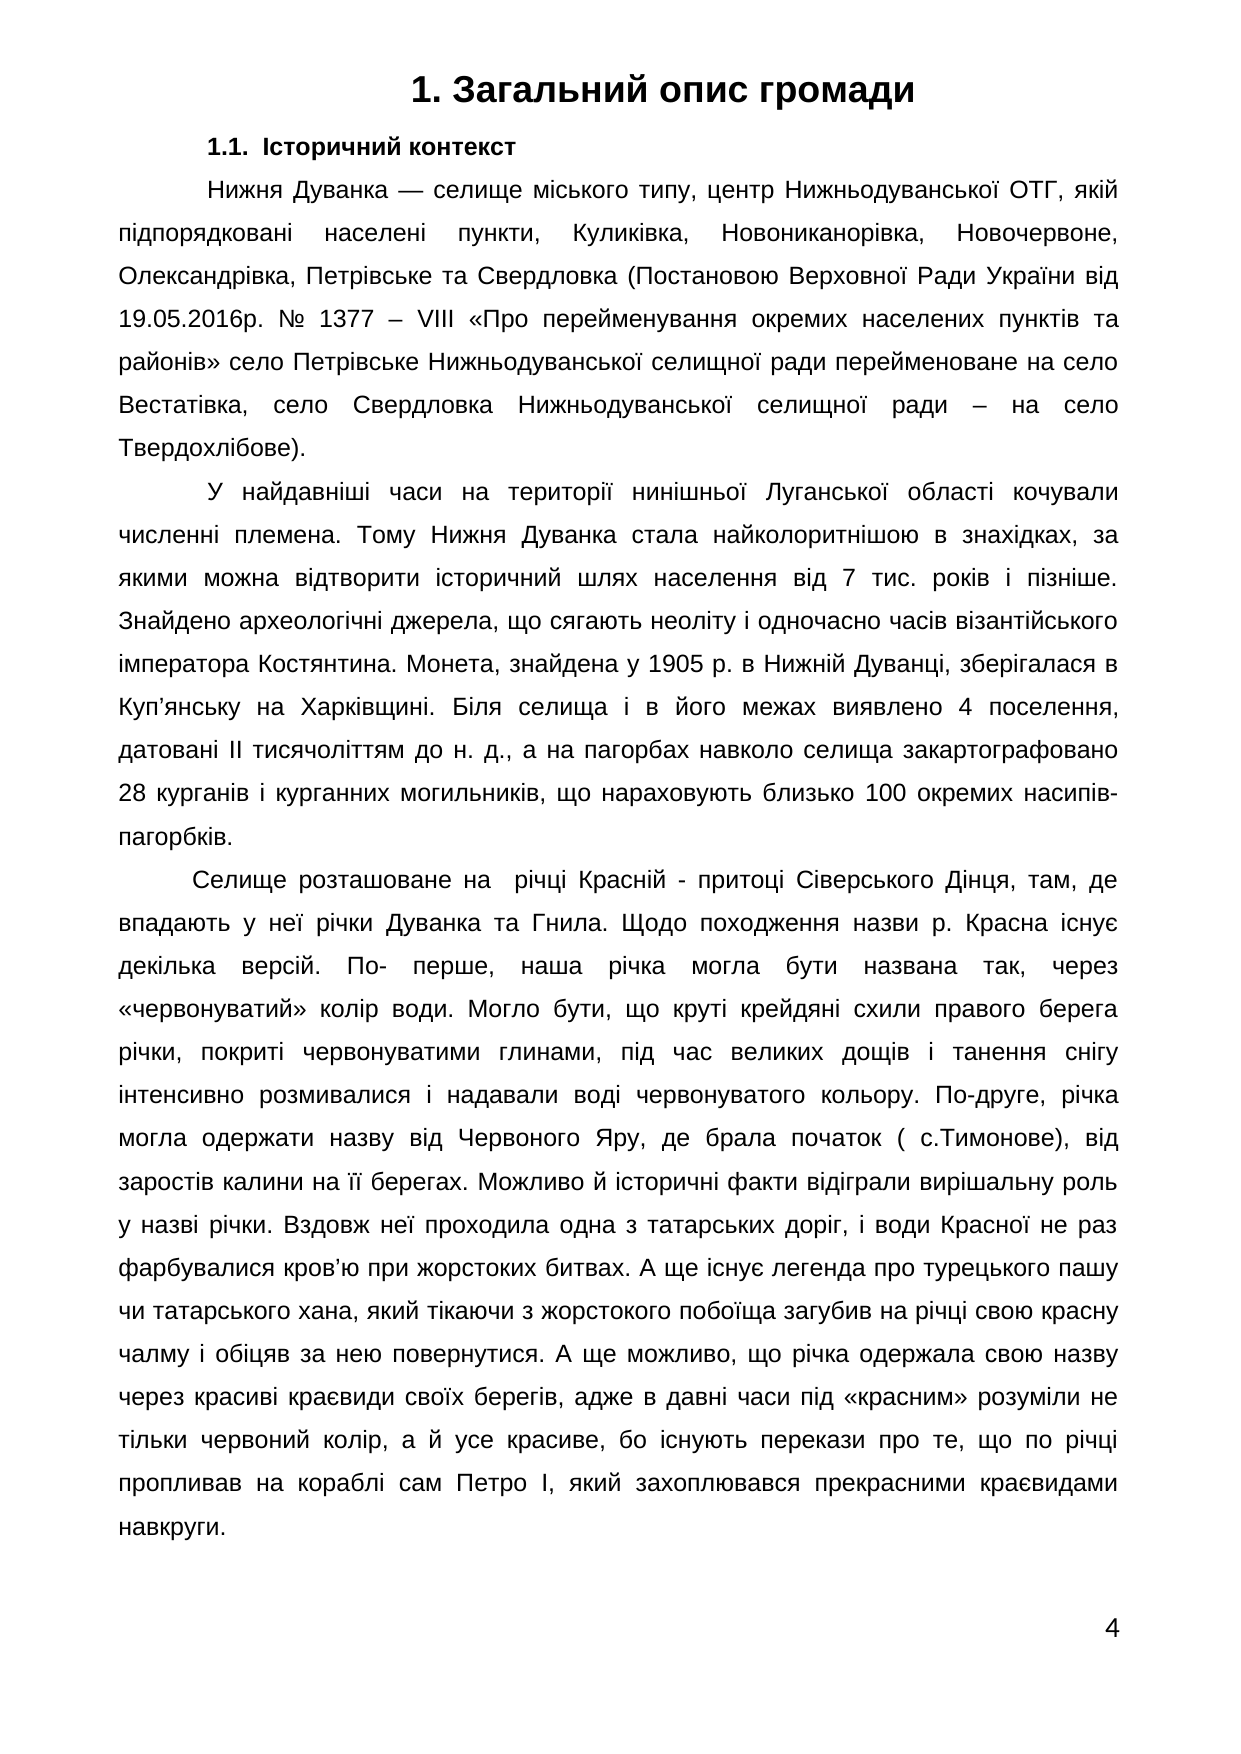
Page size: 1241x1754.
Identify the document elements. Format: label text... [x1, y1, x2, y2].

text У найдавніші часи на території нинішньої Луганської області кочували численні племена. Тому Нижня Дуванка стала найколоритнішою в знахідках, за якими можна відтворити історичний шлях населення від 7 тис. років і пізніше. Знайдено археологічні джерела, що сягають неоліту і одночасно часів візантійського імператора Костянтина. Монета, знайдена у 1905 р. в Нижній Дуванці, зберігалася в Куп’янську на Харківщині. Біля селища і в його межах виявлено 4 поселення, датовані II тисячоліттям до н. д., а на пагорбах навколо селища закартографовано 28 курганів і курганних могильників, що нараховують близько 100 окремих насипів-пагорбків. [118, 807, 1120, 850]
text 1.1. Історичний контекст [118, 131, 1120, 160]
text Нижня Дуванка — селище міського типу, центр Нижньодуванської ОТГ, якій підпорядковані населені пункти, Куликівка, Новониканорівка, Новочервоне, Олександрівка, Петрівське та Свердловка (Постановою Верховної Ради України від 19.05.2016р. № 1377 – VIII «Про перейменування окремих населених пунктів та районів» село Петрівське Нижньодуванської селищної ради перейменоване на село Вестатівка, село Свердловка Нижньодуванської селищної ради – на село Твердохлібове). [118, 174, 1120, 462]
text Селище розташоване на річці Красній - притоці Сіверського Дінця, там, де впадають у неї річки Дуванка та Гнила. Щодо походження назви р. Красна існує декілька версій. По- перше, наша річка могла бути названа так, через «червонуватий» колір води. Могло бути, що круті крейдяні схили правого берега річки, покриті червонуватими глинами, під час великих дощів і танення снігу інтенсивно розмивалися і надавали воді червонуватого кольору. По-друге, річка могла одержати назву від Червоного Яру, де брала початок ( с.Тимонове), від заростів калини на її берегах. Можливо й історичні факти відіграли вирішальну роль у назві річки. Вздовж неї проходила одна з татарських доріг, і води Красної не раз фарбувалися кров’ю при жорстоких битвах. А ще існує легенда про турецького пашу чи татарського хана, який тікаючи з жорстокого побоїща загубив на річці свою красну чалму і обіцяв за нею повернутися. А ще можливо, що річка одержала свою назву через красиві краєвиди своїх берегів, адже в давні часи під «красним» розуміли не тільки червоний колір, а й усе красиве, бо існують перекази про те, що по річці пропливав на кораблі сам Петро І, який захоплювався прекрасними краєвидами навкруги. [118, 864, 1120, 1540]
text 1. Загальний опис громади [118, 67, 1120, 110]
text У найдавніші часи на території нинішньої Луганської області кочували численні племена. Тому Нижня Дуванка стала найколоритнішою в знахідках, за якими можна відтворити історичний шлях населення від 7 тис. років і пізніше. Знайдено археологічні джерела, що сягають неоліту і одночасно часів візантійського імператора Костянтина. Монета, знайдена у 1905 р. в Нижній Дуванці, зберігалася в Куп’янську на Харківщині. Біля селища і в його межах виявлено 4 поселення, датовані II тисячоліттям до н. д., а на пагорбах навколо селища закартографовано 28 курганів і курганних могильників, що нараховують близько 100 окремих насипів-пагорбків. [118, 476, 1120, 778]
